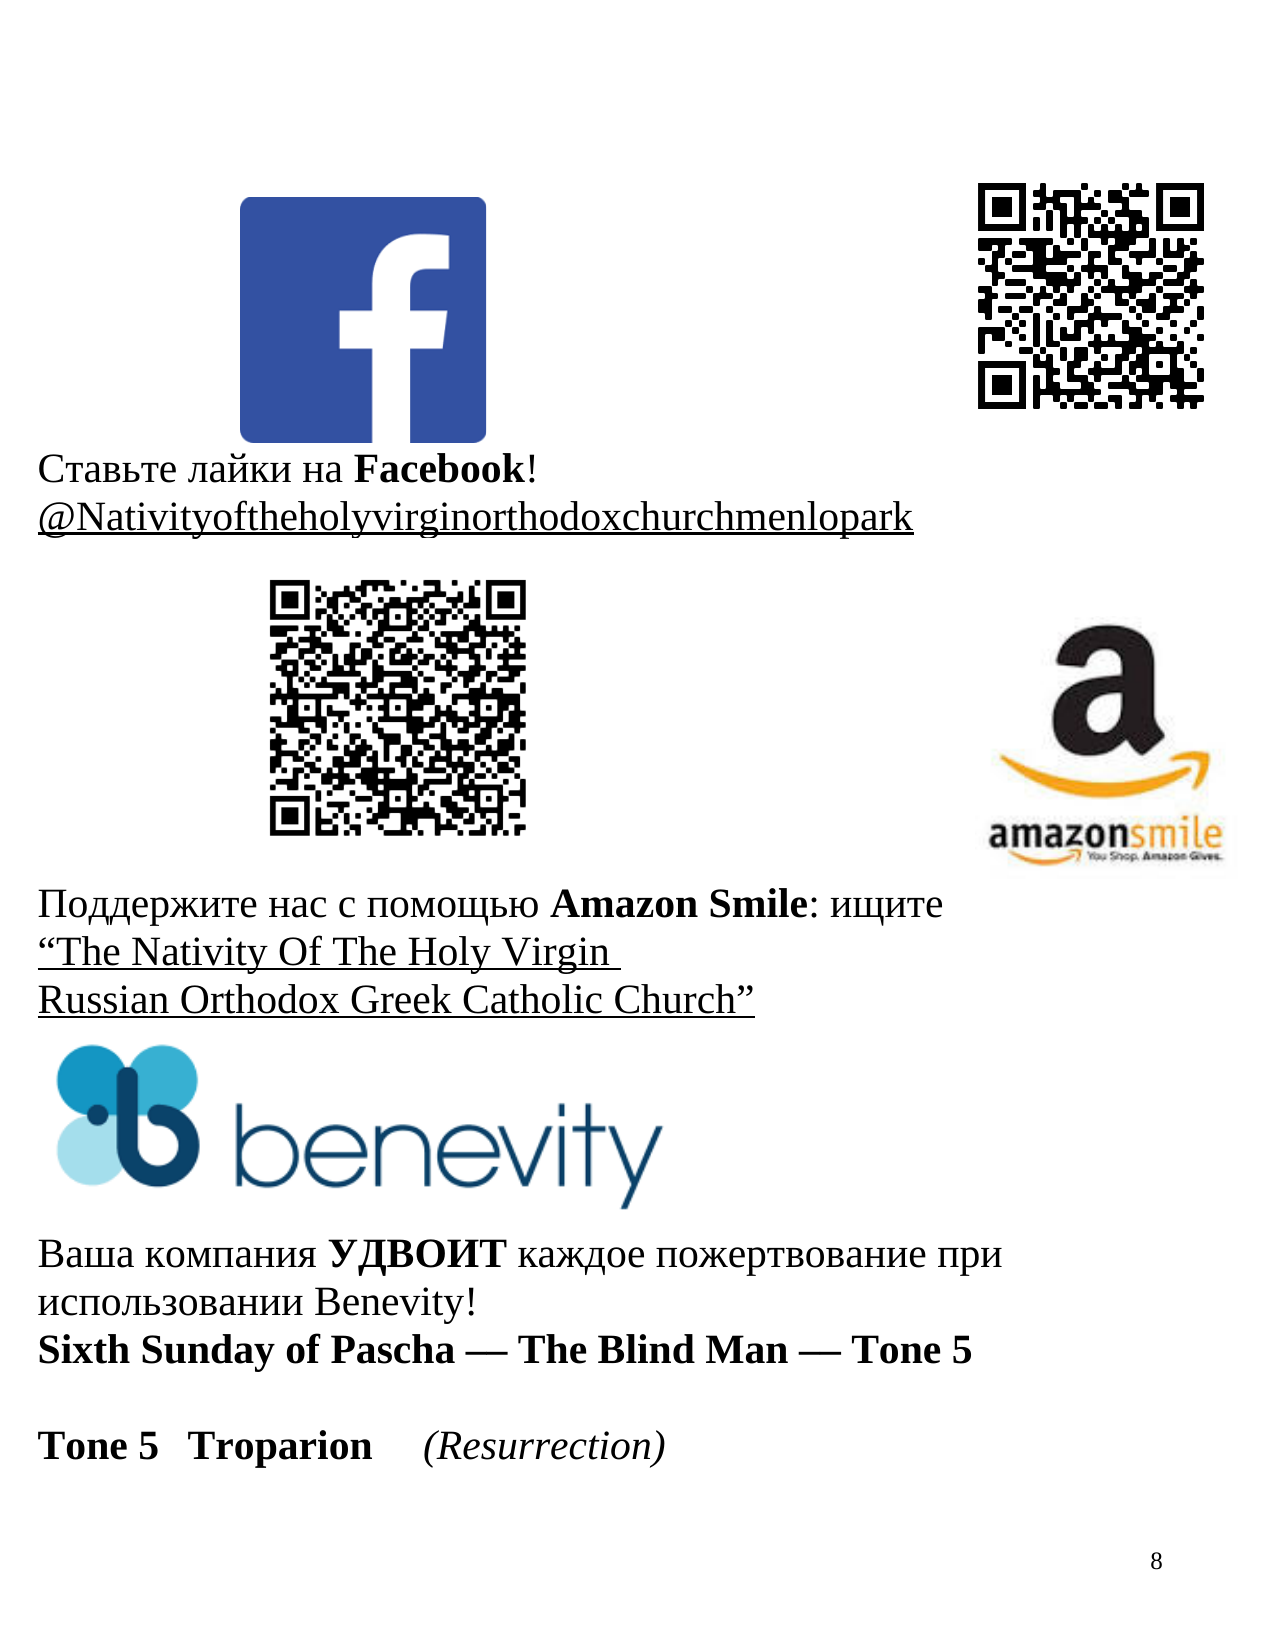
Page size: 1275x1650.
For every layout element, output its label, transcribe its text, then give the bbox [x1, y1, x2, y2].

text Sixth Sunday of Pascha –– The Blind Man –– Tone 5 [37, 1324, 1228, 1372]
text Ваша компания УДВОИТ каждое пожертвование при использовании Benevity! [37, 1229, 1237, 1324]
picture [975, 616, 1238, 879]
picture [37, 1022, 682, 1229]
text Ставьте лайки на Facebook! @Nativityoftheholyvirginorthodoxchurchmenlopark [37, 443, 1237, 539]
text “The Nativity Of The Holy Virgin [37, 927, 1237, 974]
text Tone 5 Troparion (Resurrection) [37, 1420, 1228, 1468]
picture [944, 150, 1238, 443]
picture [240, 197, 487, 443]
text Russian Orthodox Greek Catholic Church” [37, 974, 1237, 1022]
picture [228, 538, 569, 879]
text Поддержите нас с помощью Amazon Smile: ищите [37, 879, 1237, 927]
